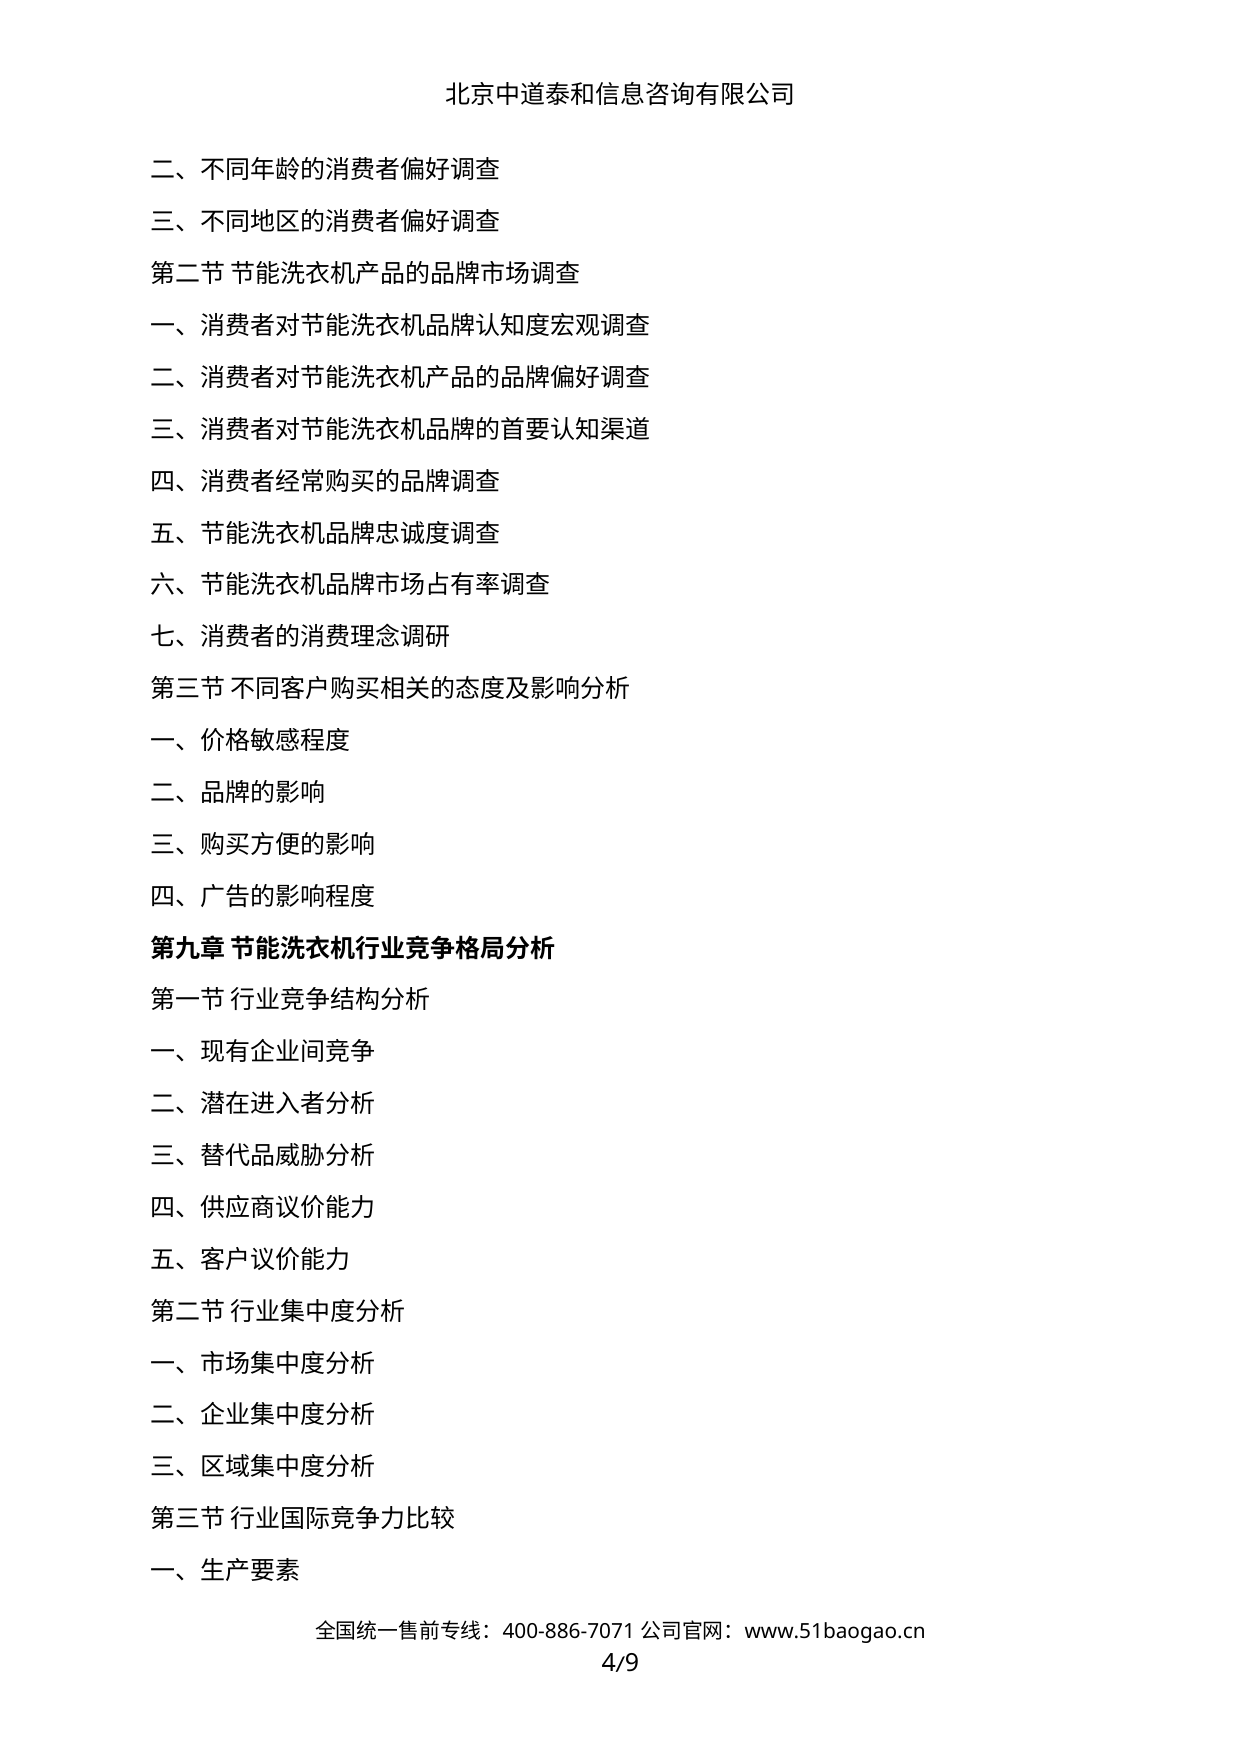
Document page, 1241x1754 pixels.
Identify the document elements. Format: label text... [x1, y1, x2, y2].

text 四、消费者经常购买的品牌调查 [150, 461, 1090, 497]
text 七、消费者的消费理念调研 [150, 617, 1090, 653]
text 一、市场集中度分析 [150, 1343, 1090, 1379]
text 三、不同地区的消费者偏好调查 [150, 202, 1090, 238]
text 第三节 行业国际竞争力比较 [150, 1499, 1090, 1535]
text 三、消费者对节能洗衣机品牌的首要认知渠道 [150, 409, 1090, 446]
text 第九章 节能洗衣机行业竞争格局分析 [150, 928, 1090, 964]
text 二、潜在进入者分析 [150, 1084, 1090, 1120]
text 三、替代品威胁分析 [150, 1136, 1090, 1172]
text 四、供应商议价能力 [150, 1187, 1090, 1224]
text 二、不同年龄的消费者偏好调查 [150, 150, 1090, 186]
text 五、节能洗衣机品牌忠诚度调查 [150, 513, 1090, 549]
text 第一节 行业竞争结构分析 [150, 980, 1090, 1016]
text 一、价格敏感程度 [150, 721, 1090, 757]
text 三、购买方便的影响 [150, 824, 1090, 861]
text 四、广告的影响程度 [150, 876, 1090, 912]
text 二、企业集中度分析 [150, 1395, 1090, 1431]
text 五、客户议价能力 [150, 1239, 1090, 1276]
text 二、品牌的影响 [150, 772, 1090, 809]
text 六、节能洗衣机品牌市场占有率调查 [150, 565, 1090, 601]
text 三、区域集中度分析 [150, 1447, 1090, 1483]
text 第二节 节能洗衣机产品的品牌市场调查 [150, 254, 1090, 290]
text 一、消费者对节能洗衣机品牌认知度宏观调查 [150, 306, 1090, 342]
text 第三节 不同客户购买相关的态度及影响分析 [150, 669, 1090, 705]
text 第二节 行业集中度分析 [150, 1291, 1090, 1327]
text 一、现有企业间竞争 [150, 1032, 1090, 1068]
text 一、生产要素 [150, 1551, 1090, 1587]
text 二、消费者对节能洗衣机产品的品牌偏好调查 [150, 357, 1090, 394]
